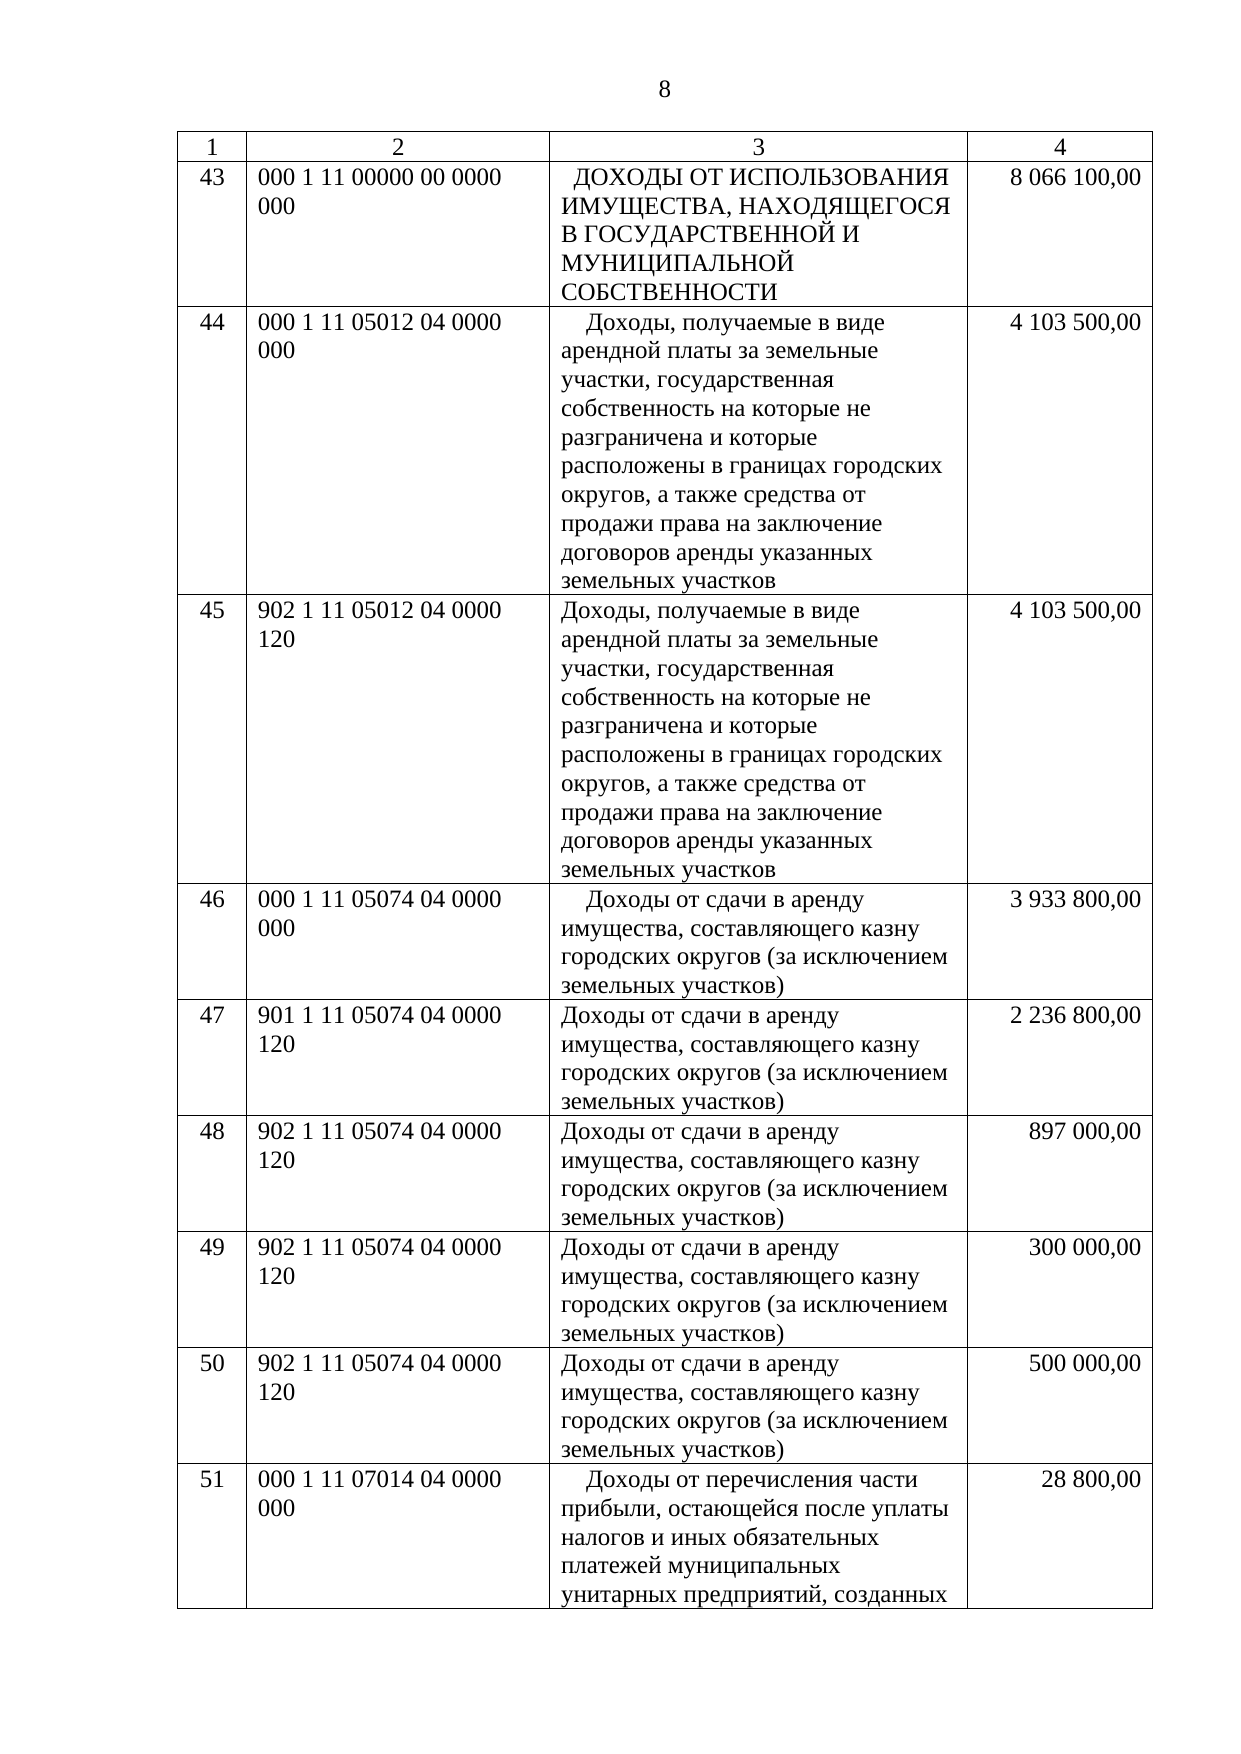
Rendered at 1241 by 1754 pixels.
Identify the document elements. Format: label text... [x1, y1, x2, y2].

table_cell 47 [178, 1000, 246, 1115]
table_cell Доходы от сдачи в аренду имущества, составляющего казну городских округов (за исключением земельных участков) [550, 1232, 967, 1347]
table_cell 46 [178, 884, 246, 999]
table_header 2 [247, 132, 549, 161]
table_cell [550, 1464, 967, 1608]
table_cell 28 800,00 [968, 1464, 1152, 1608]
table_cell 43 [178, 162, 246, 306]
table_cell Доходы, получаемые в виде арендной платы за земельные участки, государственная собственность на которые не разграничена и которые расположены в границах городских округов, а также средства от продажи права на заключение договоров аренды указанных земельных участков [550, 595, 967, 883]
table_header 3 [550, 132, 967, 161]
table_cell Доходы от сдачи в аренду имущества, составляющего казну городских округов (за исключением земельных участков) [550, 1348, 967, 1463]
table_cell 8 066 100,00 [968, 162, 1152, 306]
table_cell 000 1 11 00000 00 0000 000 [247, 162, 549, 306]
table_cell 51 [178, 1464, 246, 1608]
table_cell ДОХОДЫ ОТ ИСПОЛЬЗОВАНИЯ ИМУЩЕСТВА, НАХОДЯЩЕГОСЯ В ГОСУДАРСТВЕННОЙ И МУНИЦИПАЛЬНОЙ СОБСТВЕННОСТИ [550, 162, 967, 306]
table_cell 902 1 11 05074 04 0000 120 [247, 1348, 549, 1463]
table_cell 000 1 11 05074 04 0000 000 [247, 884, 549, 999]
table_cell 45 [178, 595, 246, 883]
table_cell 44 [178, 307, 246, 594]
table_cell 300 000,00 [968, 1232, 1152, 1347]
table_cell 2 236 800,00 [968, 1000, 1152, 1115]
table_cell 500 000,00 [968, 1348, 1152, 1463]
table_cell 902 1 11 05012 04 0000 120 [247, 595, 549, 883]
table_cell 4 103 500,00 [968, 595, 1152, 883]
table_cell 897 000,00 [968, 1116, 1152, 1231]
table_cell Доходы от сдачи в аренду имущества, составляющего казну городских округов (за исключением земельных участков) [550, 1000, 967, 1115]
table_cell 000 1 11 05012 04 0000 000 [247, 307, 549, 594]
table_cell Доходы от сдачи в аренду имущества, составляющего казну городских округов (за исключением земельных участков) [550, 1116, 967, 1231]
table_cell 50 [178, 1348, 246, 1463]
table_cell 49 [178, 1232, 246, 1347]
table_cell 48 [178, 1116, 246, 1231]
table_cell 3 933 800,00 [968, 884, 1152, 999]
table_cell 901 1 11 05074 04 0000 120 [247, 1000, 549, 1115]
table_cell 000 1 11 07014 04 0000 000 [247, 1464, 549, 1608]
table_cell Доходы от сдачи в аренду имущества, составляющего казну городских округов (за исключением земельных участков) [550, 884, 967, 999]
table_header 1 [178, 132, 246, 161]
table_cell 4 103 500,00 [968, 307, 1152, 594]
table_cell 902 1 11 05074 04 0000 120 [247, 1116, 549, 1231]
table_cell 902 1 11 05074 04 0000 120 [247, 1232, 549, 1347]
table_cell Доходы, получаемые в виде арендной платы за земельные участки, государственная собственность на которые не разграничена и которые расположены в границах городских округов, а также средства от продажи права на заключение договоров аренды указанных земельных участков [550, 307, 967, 594]
table_header 4 [968, 132, 1152, 161]
